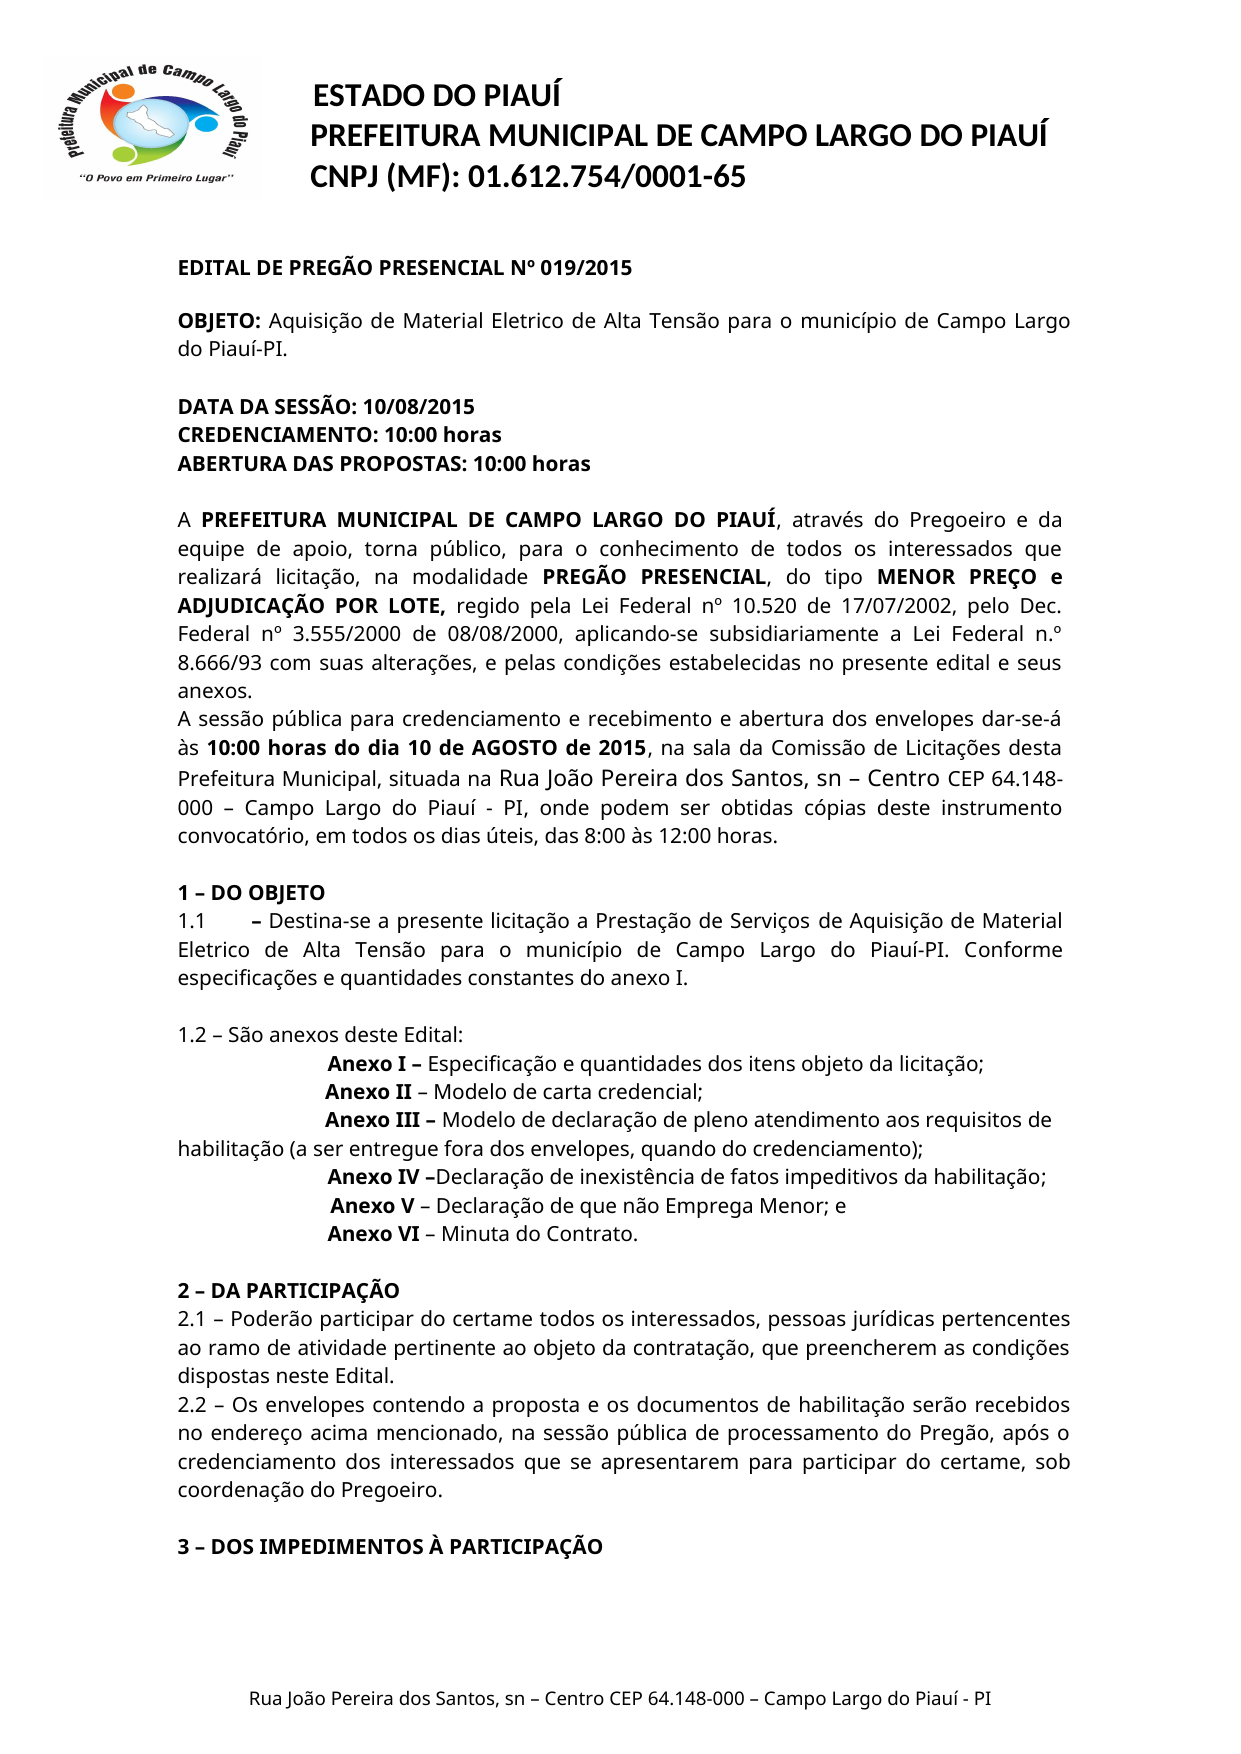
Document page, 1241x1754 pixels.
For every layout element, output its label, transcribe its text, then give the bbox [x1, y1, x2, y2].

text Anexo VI – Minuta do Contrato. [177, 1219, 1063, 1248]
text Anexo II – Modelo de carta credencial; [177, 1077, 1053, 1106]
text DATA DA SESSÃO: 10/08/2015 [177, 392, 1071, 420]
text Anexo III – Modelo de declaração de pleno atendimento aos requisitos de habilitação (a ser entregue fora dos envelopes, quando do credenciamento); [177, 1106, 1053, 1162]
text 2.2 – Os envelopes contendo a proposta e os documentos de habilitação serão recebidos no endereço acima mencionado, na sessão pública de processamento do Pregão, após o credenciamento dos interessados que se apresentarem para participar do certame, sob coordenação do Pregoeiro. [177, 1390, 1071, 1504]
subtitle 1 – DO OBJETO [177, 878, 1071, 906]
text A PREFEITURA MUNICIPAL DE CAMPO LARGO DO PIAUÍ, através do Pregoeiro e da equipe de apoio, torna público, para o conhecimento de todos os interessados que realizará licitação, na modalidade PREGÃO PRESENCIAL, do tipo MENOR PREÇO e ADJUDICAÇÃO POR LOTE, regido pela Lei Federal nº 10.520 de 17/07/2002, pelo Dec. Federal nº 3.555/2000 de 08/08/2000, aplicando-se subsidiariamente a Lei Federal n.º 8.666/93 com suas alterações, e pelas condições estabelecidas no presente edital e seus anexos. [177, 506, 1063, 704]
text 2.1 – Poderão participar do certame todos os interessados, pessoas jurídicas pertencentes ao ramo de atividade pertinente ao objeto da contratação, que preencherem as condições dispostas neste Edital. [177, 1304, 1071, 1390]
text 3 – DOS IMPEDIMENTOS À PARTICIPAÇÃO [177, 1532, 1063, 1561]
text 1.2 – São anexos deste Edital: [177, 1020, 1058, 1049]
picture [43, 56, 263, 199]
text Anexo IV –Declaração de inexistência de fatos impeditivos da habilitação; [177, 1162, 1063, 1191]
text Anexo I – Especificação e quantidades dos itens objeto da licitação; [177, 1049, 1063, 1077]
subtitle OBJETO: Aquisição de Material Eletrico de Alta Tensão para o município de Campo Largo do Piauí-PI. [177, 306, 1071, 363]
text ABERTURA DAS PROPOSTAS: 10:00 horas [177, 449, 1071, 477]
text A sessão pública para credenciamento e recebimento e abertura dos envelopes dar-se-á às 10:00 horas do dia 10 de AGOSTO de 2015, na sala da Comissão de Licitações desta Prefeitura Municipal, situada na Rua João Pereira dos Santos, sn – Centro CEP 64.148-000 – Campo Largo do Piauí - PI, onde podem ser obtidas cópias deste instrumento convocatório, em todos os dias úteis, das 8:00 às 12:00 horas. [177, 704, 1063, 849]
text Anexo V – Declaração de que não Emprega Menor; e [251, 1191, 1063, 1219]
text 2 – DA PARTICIPAÇÃO [177, 1276, 1071, 1304]
text CREDENCIAMENTO: 10:00 horas [177, 420, 1071, 449]
text EDITAL DE PREGÃO PRESENCIAL Nº 019/2015 [177, 253, 1071, 281]
list – Destina-se a presente licitação a Prestação de Serviços de Aquisição de Material Eletrico de Alta Tensão para o município de Campo Largo do Piauí-PI. Conforme especificações e quantidades constantes do anexo I. [177, 906, 1063, 992]
